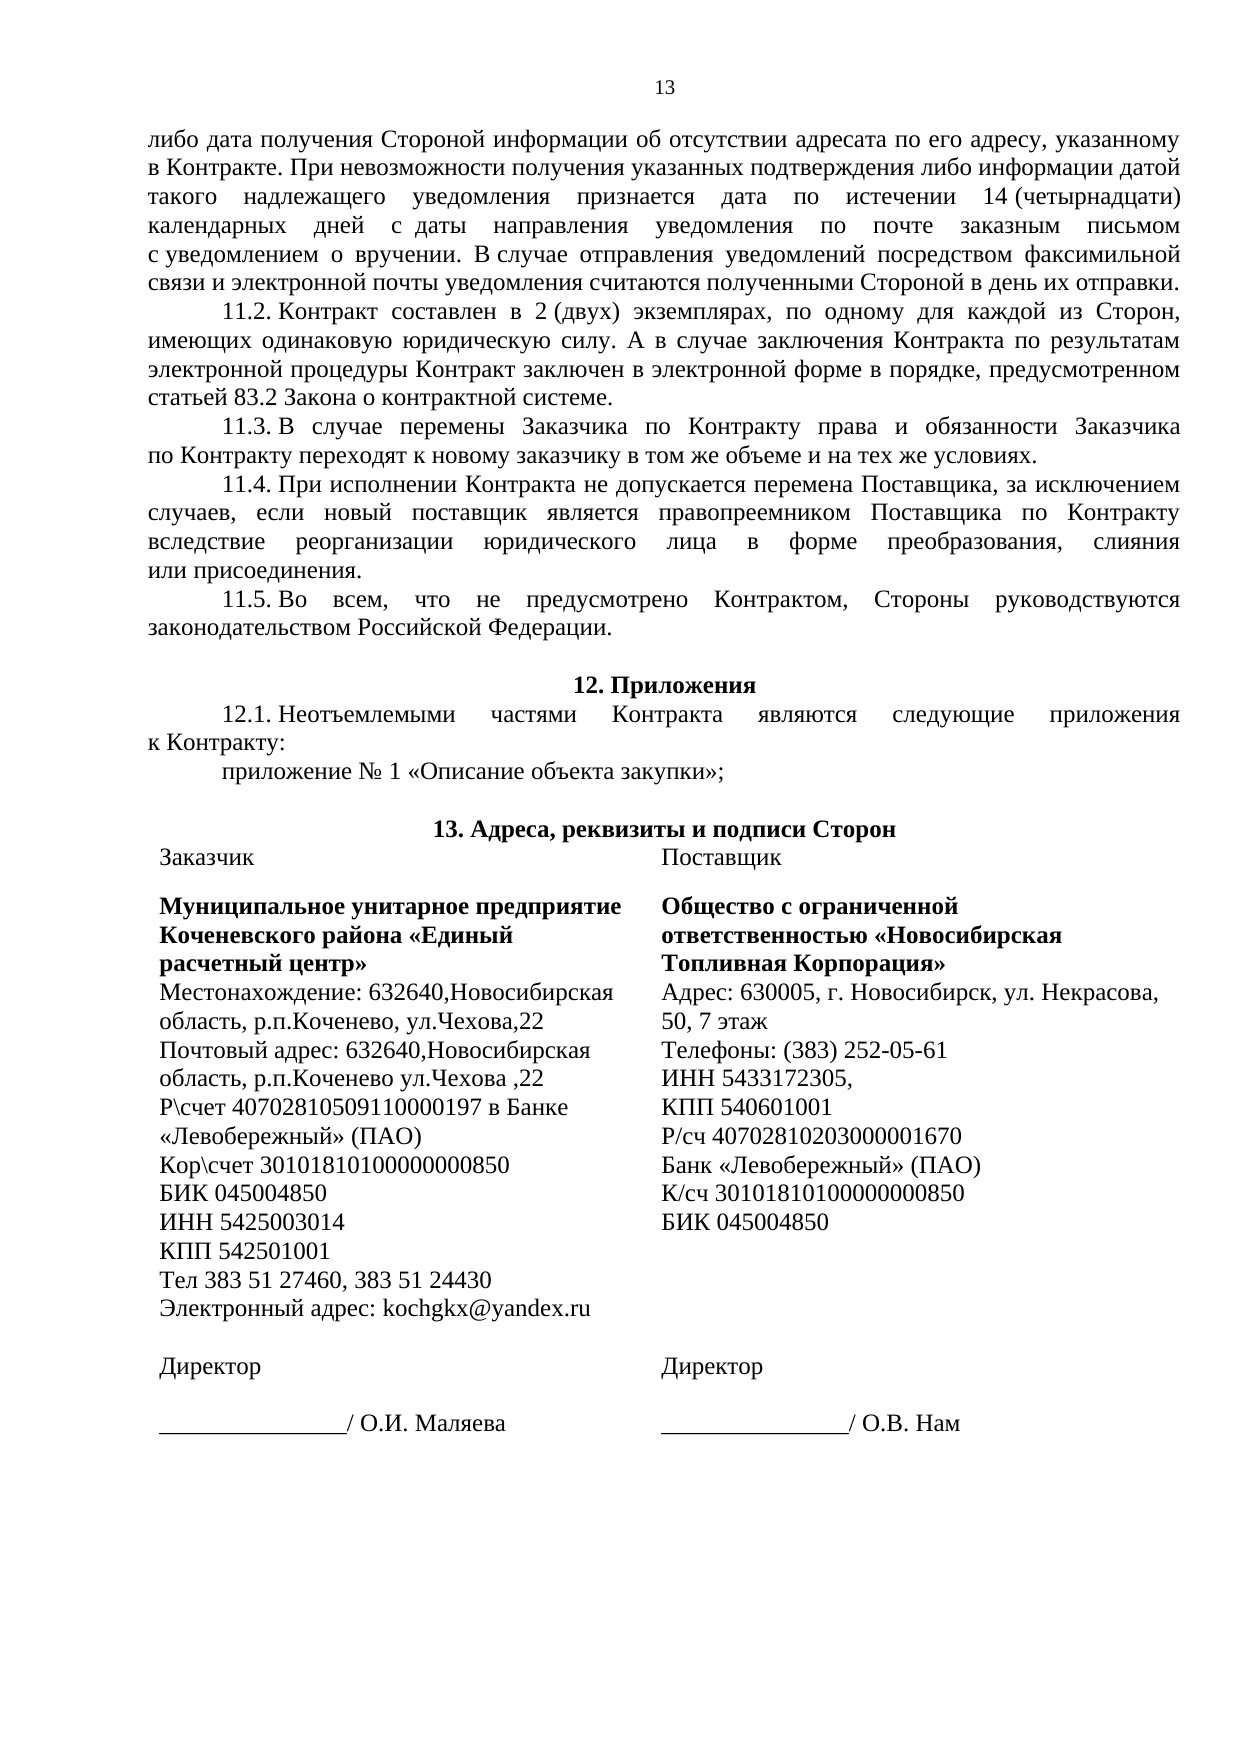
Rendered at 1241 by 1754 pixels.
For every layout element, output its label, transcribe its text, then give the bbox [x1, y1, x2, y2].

text 11.2. Контракт составлен в 2 (двух) экземплярах, по одному для каждой из Сторон, имеющих одинаковую юридическую силу. А в случае заключения Контракта по результатам электронной процедуры Контракт заключен в электронной форме в порядке, предусмотренном статьей 83.2 Закона о контрактной системе. [148, 296, 1181, 411]
table_header Поставщик [650, 843, 1182, 891]
table_cell Общество с ограниченной ответственностью «Новосибирская Топливная Корпорация» Адрес: 630005, г. Новосибирск, ул. Некрасова, 50, 7 этаж Телефоны: (383) 252-05-61 ИНН 5433172305, КПП 540601001 Р/сч 40702810203000001670 Банк «Левобережный» (ПАО) К/сч 30101810100000000850 БИК 045004850 Директор _______________/ О.В. Нам [650, 891, 1182, 1437]
text 13. Адреса, реквизиты и подписи Сторон [148, 814, 1181, 842]
text 11.3. В случае перемены Заказчика по Контракту права и обязанности Заказчика по Контракту переходят к новому заказчику в том же объеме и на тех же условиях. [148, 411, 1181, 469]
text 11.5. Во всем, что не предусмотрено Контрактом, Стороны руководствуются законодательством Российской Федерации. [148, 584, 1181, 641]
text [148, 124, 1181, 296]
table_header Заказчик [148, 843, 650, 891]
text приложение № 1 «Описание объекта закупки»; [148, 756, 1181, 785]
text 12.1. Неотъемлемыми частями Контракта являются следующие приложения к Контракту: [148, 699, 1181, 756]
text 12. Приложения [148, 670, 1181, 699]
text 11.4. При исполнении Контракта не допускается перемена Поставщика, за исключением случаев, если новый поставщик является правопреемником Поставщика по Контракту вследствие реорганизации юридического лица в форме преобразования, слияния или присоединения. [148, 469, 1181, 584]
table_cell Муниципальное унитарное предприятие Коченевского района «Единый расчетный центр» Местонахождение: 632640,Новосибирская область, р.п.Коченево, ул.Чехова,22 Почтовый адрес: 632640,Новосибирская область, р.п.Коченево ул.Чехова ,22 Р\счет 40702810509110000197 в Банке «Левобережный» (ПАО) Кор\счет 30101810100000000850 БИК 045004850 ИНН 5425003014 КПП 542501001 Тел 383 51 27460, 383 51 24430 Электронный адрес: kochgkx@yandex.ru Директор _______________/ О.И. Маляева [148, 891, 650, 1437]
